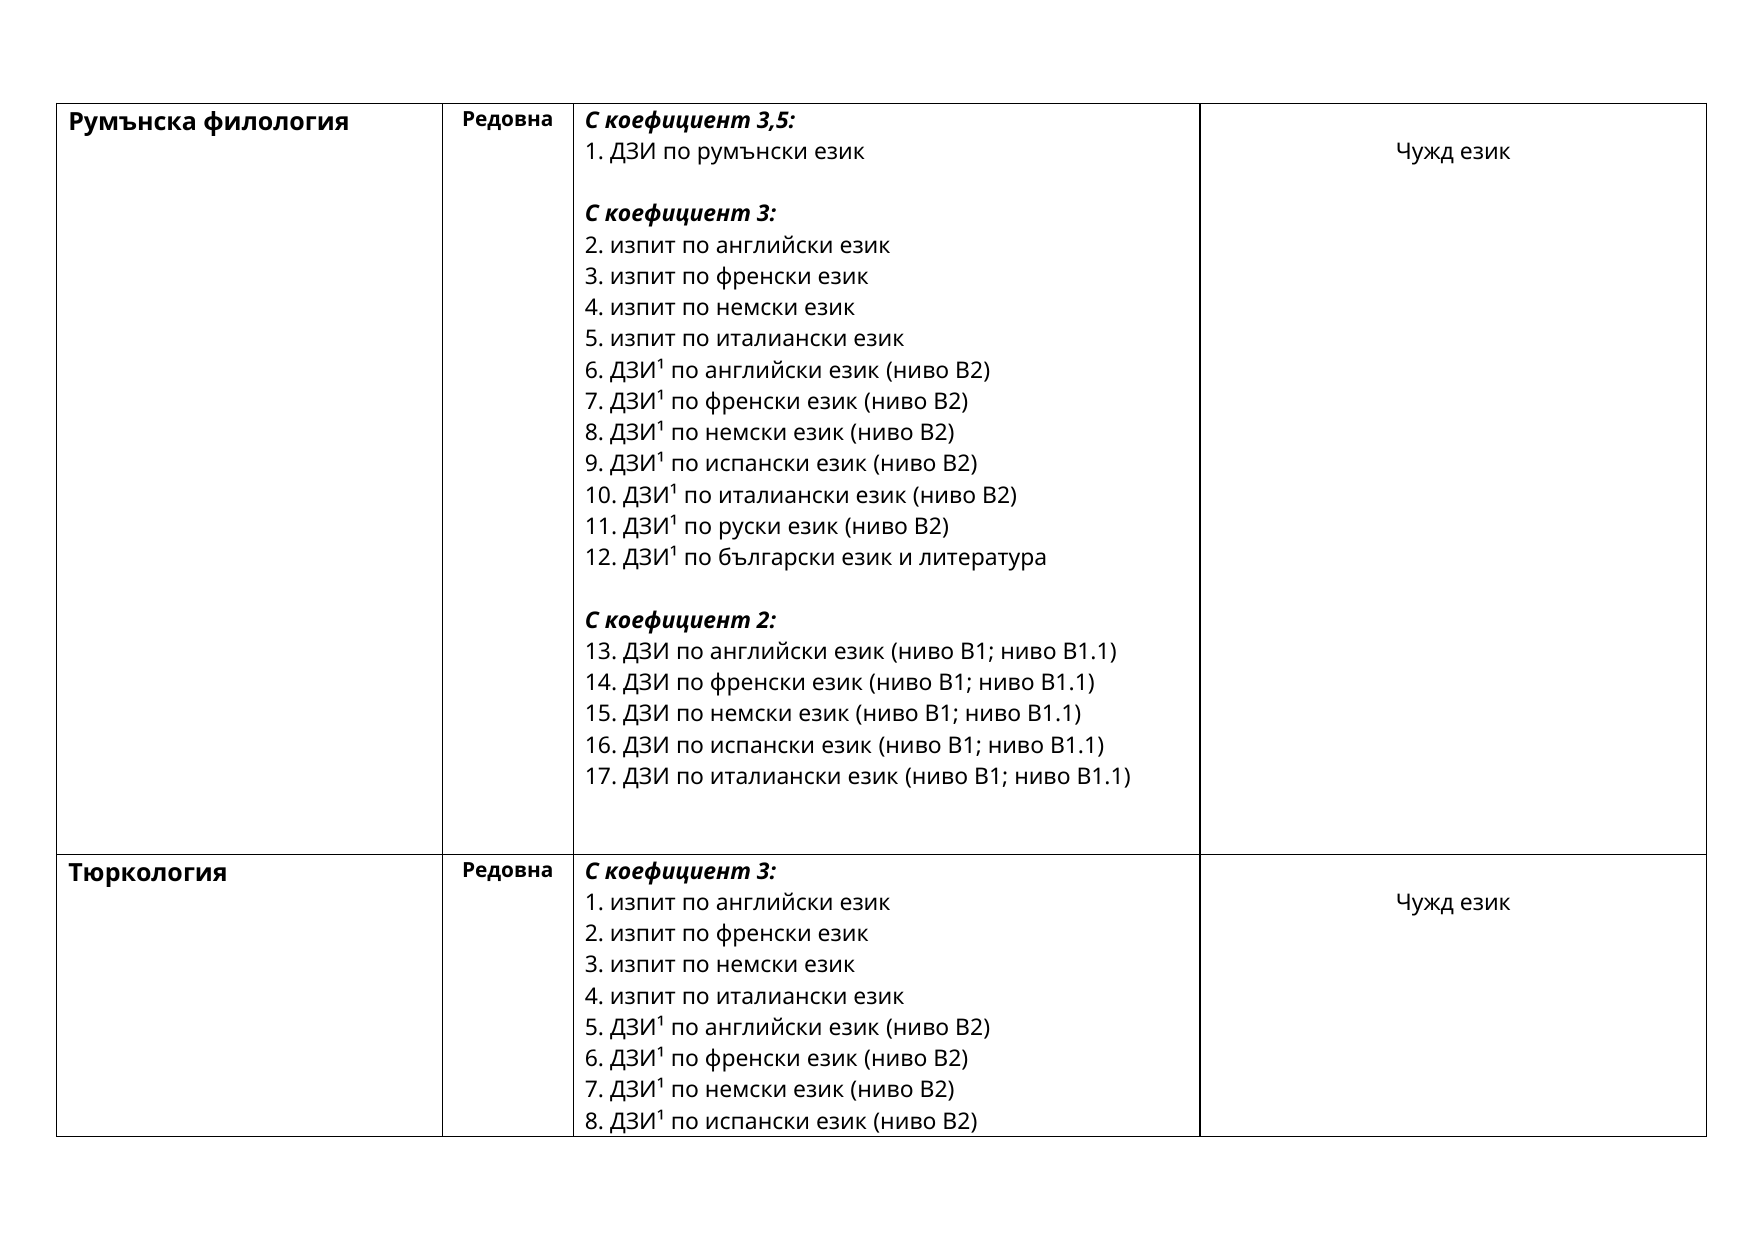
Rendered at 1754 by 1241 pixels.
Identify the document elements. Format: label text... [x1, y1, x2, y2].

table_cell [574, 855, 1199, 1136]
table_cell Чужд език [1201, 104, 1706, 854]
table_cell Тюркология [57, 855, 442, 1136]
table_cell Чужд език [1201, 855, 1706, 1136]
table_cell Редовна [443, 104, 573, 854]
table_cell Румънска филология [57, 104, 442, 854]
table_cell С коефициент 3,5: 1. ДЗИ по румънски език С коефициент 3: 2. изпит по английски език 3. изпит по френски език 4. изпит по немски език 5. изпит по италиански език 6. ДЗИ¹ по английски език (ниво B2) 7. ДЗИ¹ по френски език (ниво B2) 8. ДЗИ¹ по немски език (ниво B2) 9. ДЗИ¹ по испански език (ниво B2) 10. ДЗИ¹ по италиански език (ниво B2) 11. ДЗИ¹ по руски език (ниво B2) 12. ДЗИ¹ по български език и литература С коефициент 2: 13. ДЗИ по английски език (ниво B1; ниво В1.1) 14. ДЗИ по френски език (ниво B1; ниво В1.1) 15. ДЗИ по немски език (ниво B1; ниво В1.1) 16. ДЗИ по испански език (ниво B1; ниво В1.1) 17. ДЗИ по италиански език (ниво B1; ниво В1.1) [574, 104, 1199, 854]
table_cell Редовна [443, 855, 573, 1136]
